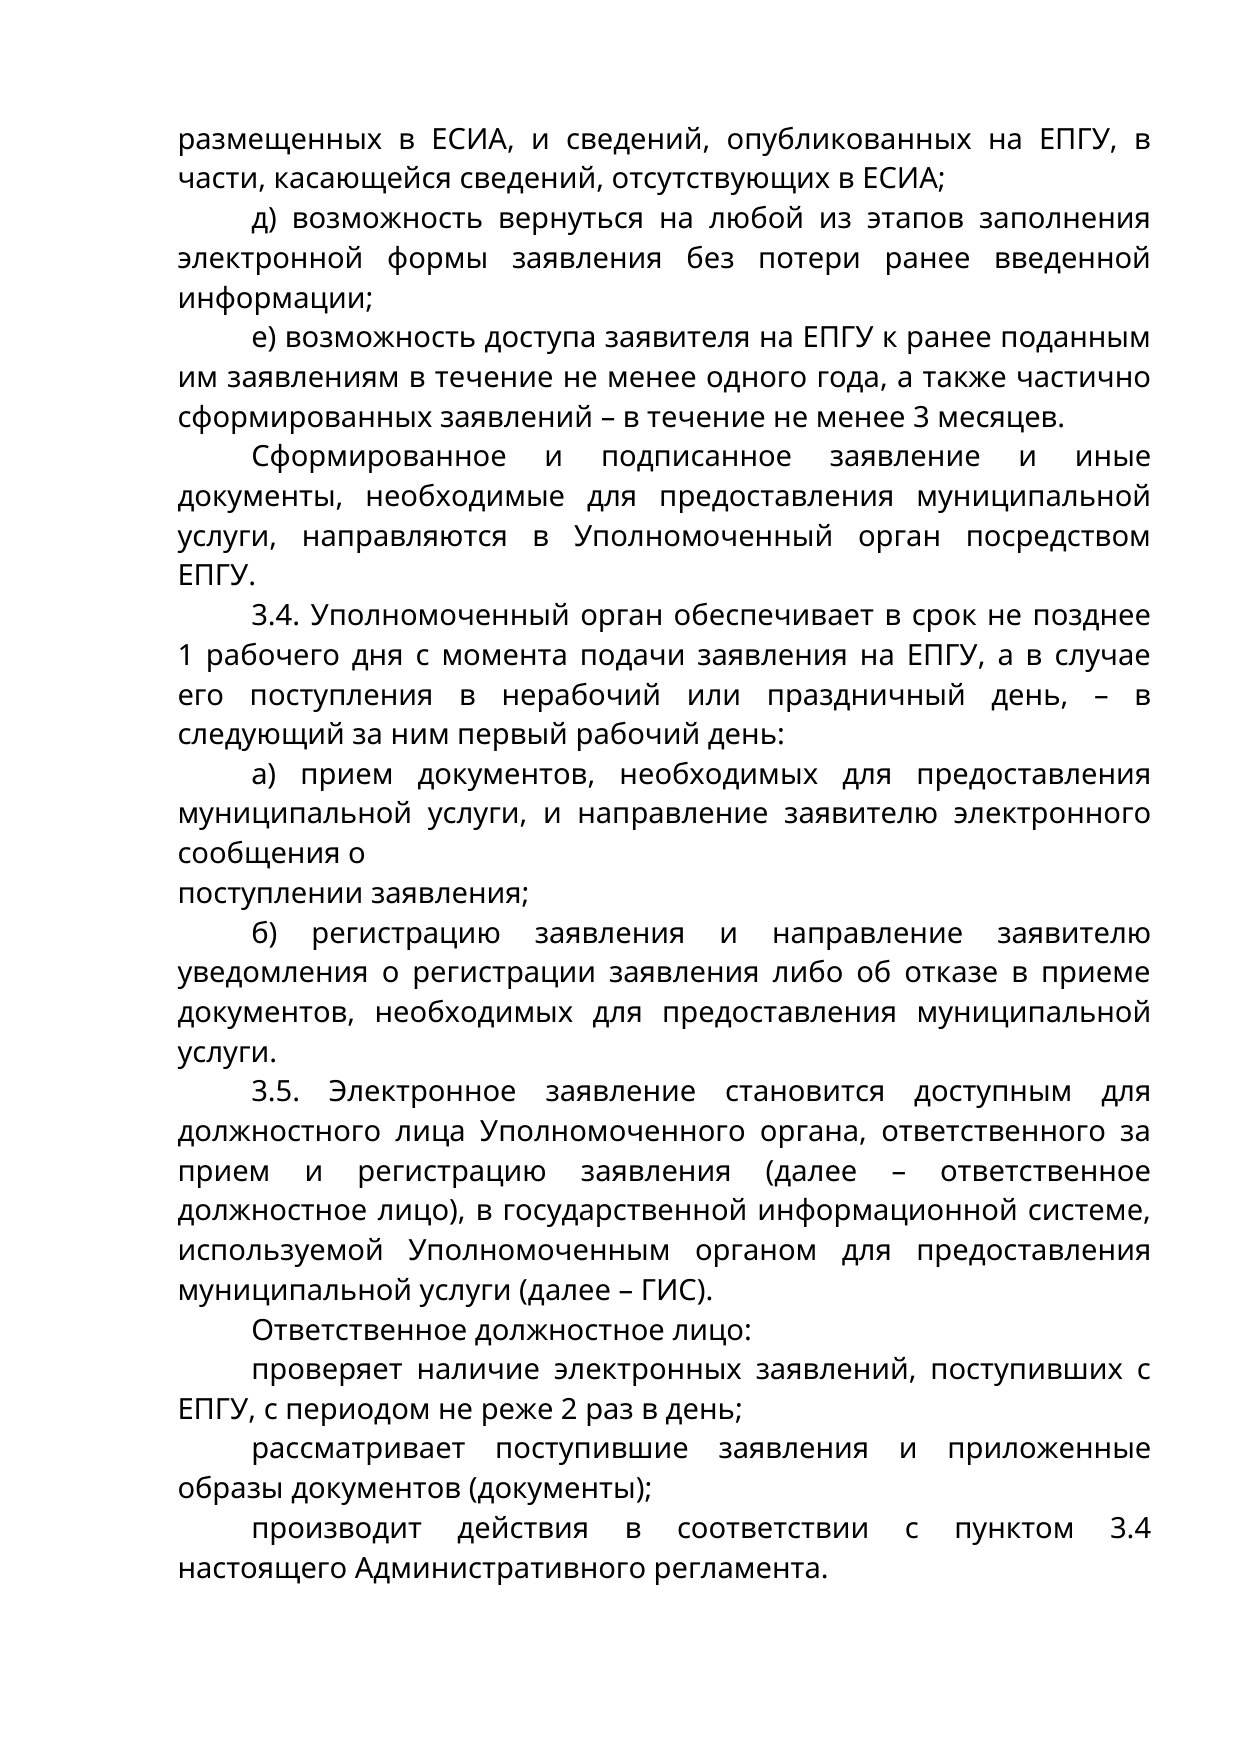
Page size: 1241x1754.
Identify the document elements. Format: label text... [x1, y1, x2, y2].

text д) возможность вернуться на любой из этапов заполнения электронной формы заявления без потери ранее введенной информации; [177, 197, 1152, 317]
text производит действия в соответствии с пунктом 3.4 настоящего Административного регламента. [177, 1507, 1152, 1587]
text е) возможность доступа заявителя на ЕПГУ к ранее поданным им заявлениям в течение не менее одного года, а также частично сформированных заявлений – в течение не менее 3 месяцев. [177, 317, 1152, 436]
text поступлении заявления; [177, 872, 1152, 912]
text Ответственное должностное лицо: [177, 1309, 1152, 1348]
text б) регистрацию заявления и направление заявителю уведомления о регистрации заявления либо об отказе в приеме документов, необходимых для предоставления муниципальной услуги. [177, 912, 1152, 1071]
text проверяет наличие электронных заявлений, поступивших с ЕПГУ, с периодом не реже 2 раз в день; [177, 1348, 1152, 1428]
text а) прием документов, необходимых для предоставления муниципальной услуги, и направление заявителю электронного сообщения о [177, 753, 1152, 872]
text рассматривает поступившие заявления и приложенные образы документов (документы); [177, 1428, 1152, 1507]
text Сформированное и подписанное заявление и иные документы, необходимые для предоставления муниципальной услуги, направляются в Уполномоченный орган посредством ЕПГУ. [177, 436, 1152, 594]
text 3.5. Электронное заявление становится доступным для должностного лица Уполномоченного органа, ответственного за прием и регистрацию заявления (далее – ответственное должностное лицо), в государственной информационной системе, используемой Уполномоченным органом для предоставления муниципальной услуги (далее – ГИС). [177, 1071, 1152, 1309]
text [177, 118, 1152, 197]
text 3.4. Уполномоченный орган обеспечивает в срок не позднее 1 рабочего дня с момента подачи заявления на ЕПГУ, а в случае его поступления в нерабочий или праздничный день, – в следующий за ним первый рабочий день: [177, 594, 1152, 753]
